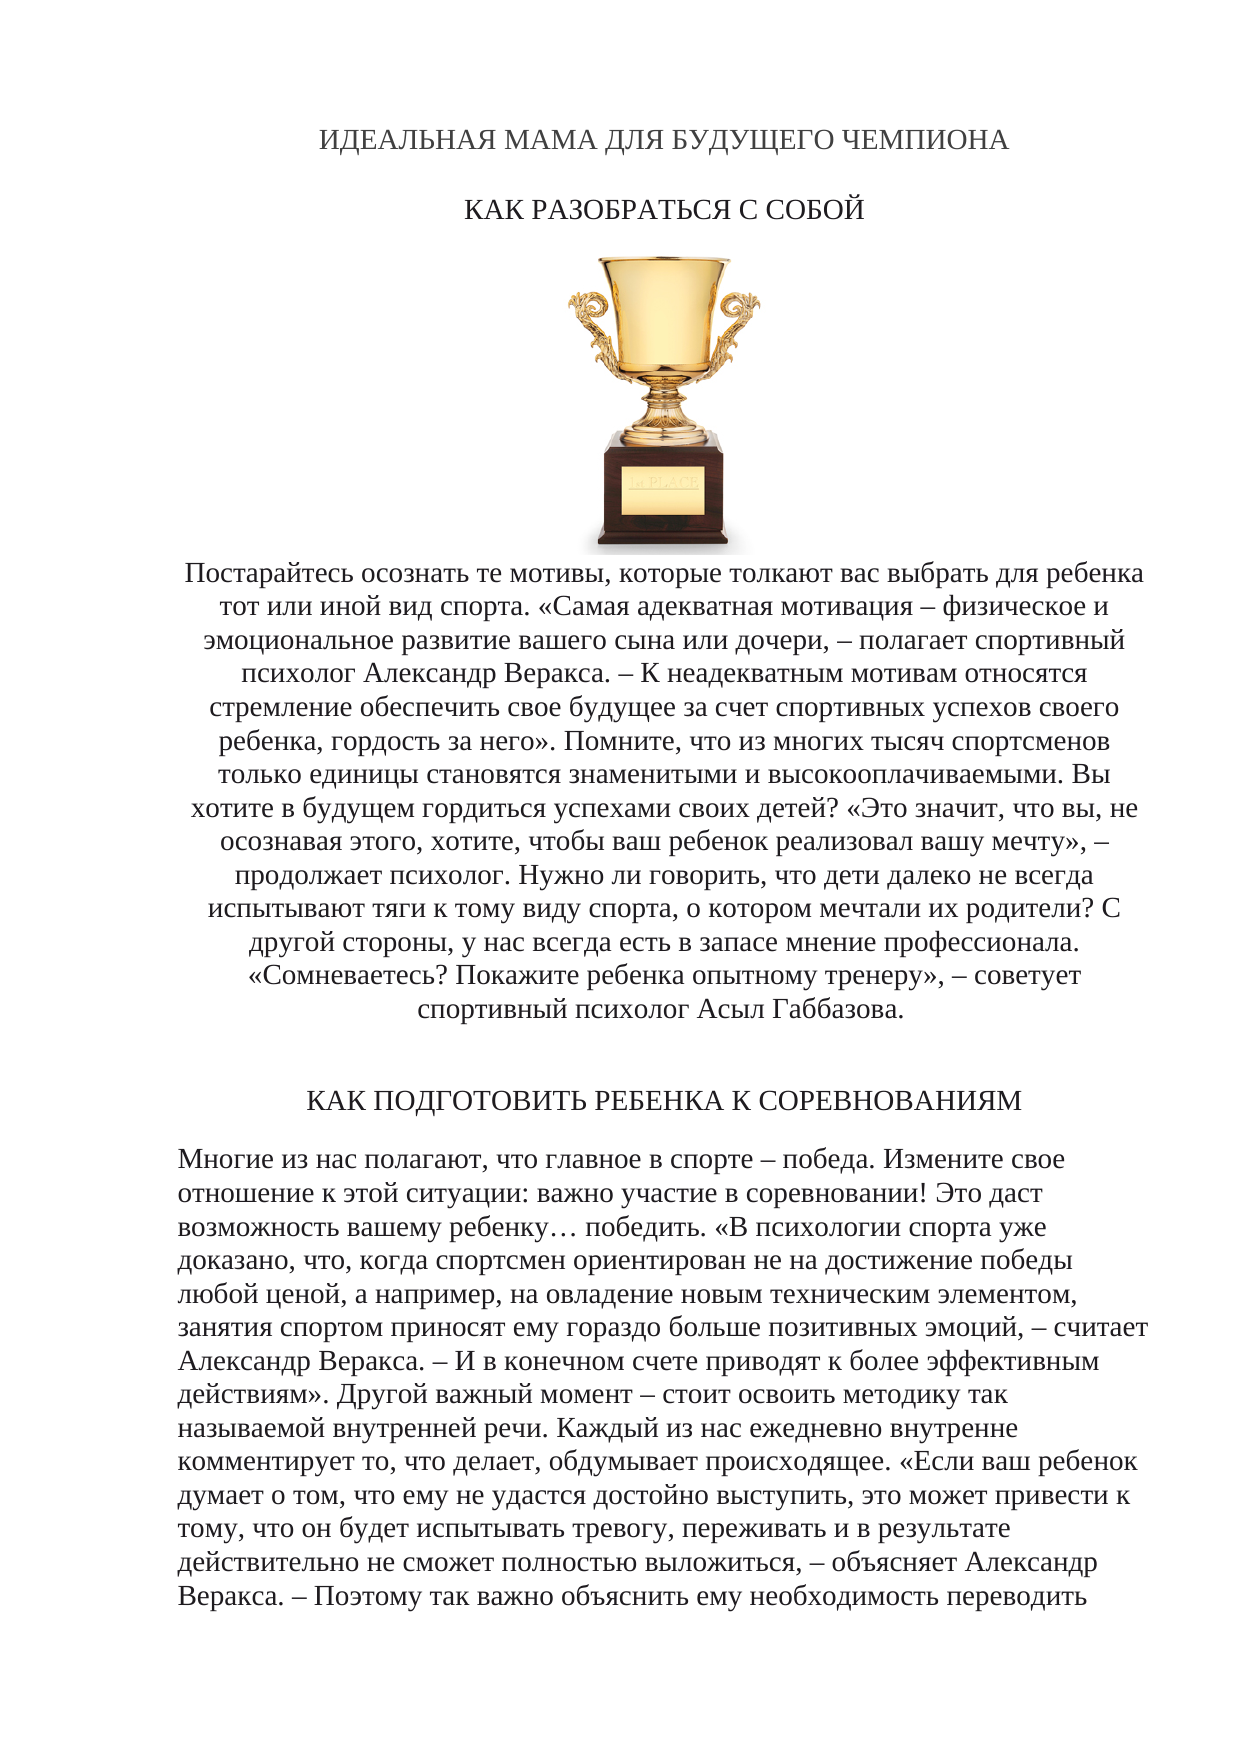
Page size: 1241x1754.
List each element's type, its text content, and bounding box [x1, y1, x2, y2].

text КАК ПОДГОТОВИТЬ РЕБЕНКА К СОРЕВНОВАНИЯМ [177, 1078, 1152, 1117]
text Постарайтесь осознать те мотивы, которые толкают вас выбрать для ребенка тот или иной вид спорта. «Самая адекватная мотивация – физическое и эмоциональное развитие вашего сына или дочери, – полагает спортивный психолог Александр Веракса. – К неадекватным мотивам относятся стремление обеспечить свое будущее за счет спортивных успехов своего ребенка, гордость за него». Помните, что из многих тысяч спортсменов только единицы становятся знаменитыми и высокооплачиваемыми. Вы хотите в будущем гордиться успехами своих детей? «Это значит, что вы, не осознавая этого, хотите, чтобы ваш ребенок реализовал вашу мечту», – продолжает психолог. Нужно ли говорить, что дети далеко не всегда испытывают тяги к тому виду спорта, о котором мечтали их родители? С другой стороны, у нас всегда есть в запасе мнение профессионала. «Сомневаетесь? Покажите ребенка опытному тренеру», – советует спортивный психолог Асыл Габбазова. [177, 251, 1152, 1053]
picture [555, 251, 773, 555]
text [177, 1142, 1152, 1611]
text КАК РАЗОБРАТЬСЯ С СОБОЙ [177, 187, 1152, 226]
text ИДЕАЛЬНАЯ МАМА ДЛЯ БУДУЩЕГО ЧЕМПИОНА [177, 118, 1152, 156]
